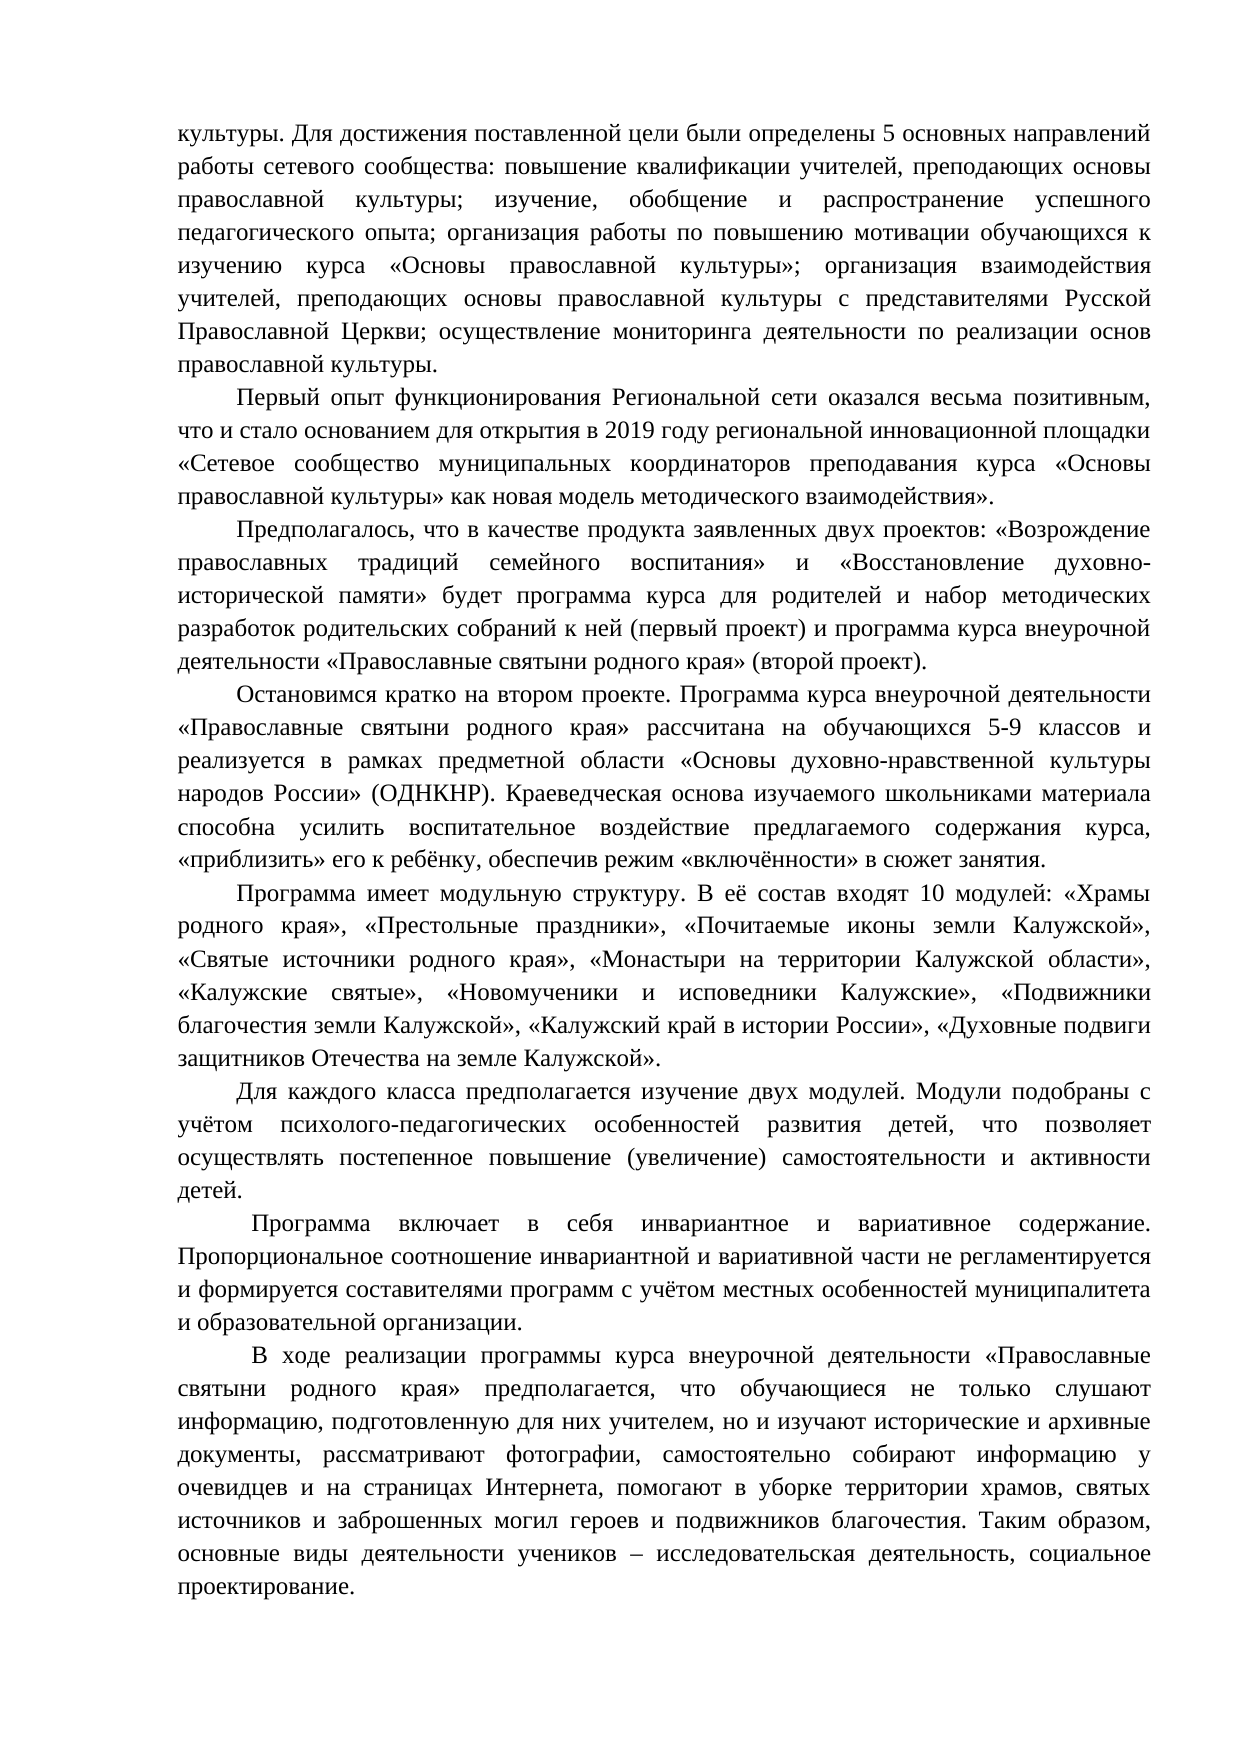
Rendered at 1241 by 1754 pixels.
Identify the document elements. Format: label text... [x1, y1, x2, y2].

text Для каждого класса предполагается изучение двух модулей. Модули подобраны с учётом психолого-педагогических особенностей развития детей, что позволяет осуществлять постепенное повышение (увеличение) самостоятельности и активности детей. [177, 1076, 1152, 1203]
text Первый опыт функционирования Региональной сети оказался весьма позитивным, что и стало основанием для открытия в 2019 году региональной инновационной площадки «Сетевое сообщество муниципальных координаторов преподавания курса «Основы православной культуры» как новая модель методического взаимодействия». [177, 382, 1152, 510]
text Остановимся кратко на втором проекте. Программа курса внеурочной деятельности «Православные святыни родного края» рассчитана на обучающихся 5-9 классов и реализуется в рамках предметной области «Основы духовно-нравственной культуры народов России» (ОДНКНР). Краеведческая основа изучаемого школьниками материала способна усилить воспитательное воздействие предлагаемого содержания курса, «приблизить» его к ребёнку, обеспечив режим «включённости» в сюжет занятия. [177, 679, 1152, 873]
text Программа включает в себя инвариантное и вариативное содержание. Пропорциональное соотношение инвариантной и вариативной части не регламентируется и формируется составителями программ с учётом местных особенностей муниципалитета и образовательной организации. [177, 1208, 1152, 1336]
text Программа имеет модульную структуру. В её состав входят 10 модулей: «Храмы родного края», «Престольные праздники», «Почитаемые иконы земли Калужской», «Святые источники родного края», «Монастыри на территории Калужской области», «Калужские святые», «Новомученики и исповедники Калужские», «Подвижники благочестия земли Калужской», «Калужский край в истории России», «Духовные подвиги защитников Отечества на земле Калужской». [177, 878, 1152, 1071]
text В ходе реализации программы курса внеурочной деятельности «Православные святыни родного края» предполагается, что обучающиеся не только слушают информацию, подготовленную для них учителем, но и изучают исторические и архивные документы, рассматривают фотографии, самостоятельно собирают информацию у очевидцев и на страницах Интернета, помогают в уборке территории храмов, святых источников и заброшенных могил героев и подвижников благочестия. Таким образом, основные виды деятельности учеников – исследовательская деятельность, социальное проектирование. [177, 1340, 1152, 1600]
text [177, 118, 1152, 378]
text Предполагалось, что в качестве продукта заявленных двух проектов: «Возрождение православных традиций семейного воспитания» и «Восстановление духовно-исторической памяти» будет программа курса для родителей и набор методических разработок родительских собраний к ней (первый проект) и программа курса внеурочной деятельности «Православные святыни родного края» (второй проект). [177, 514, 1152, 675]
